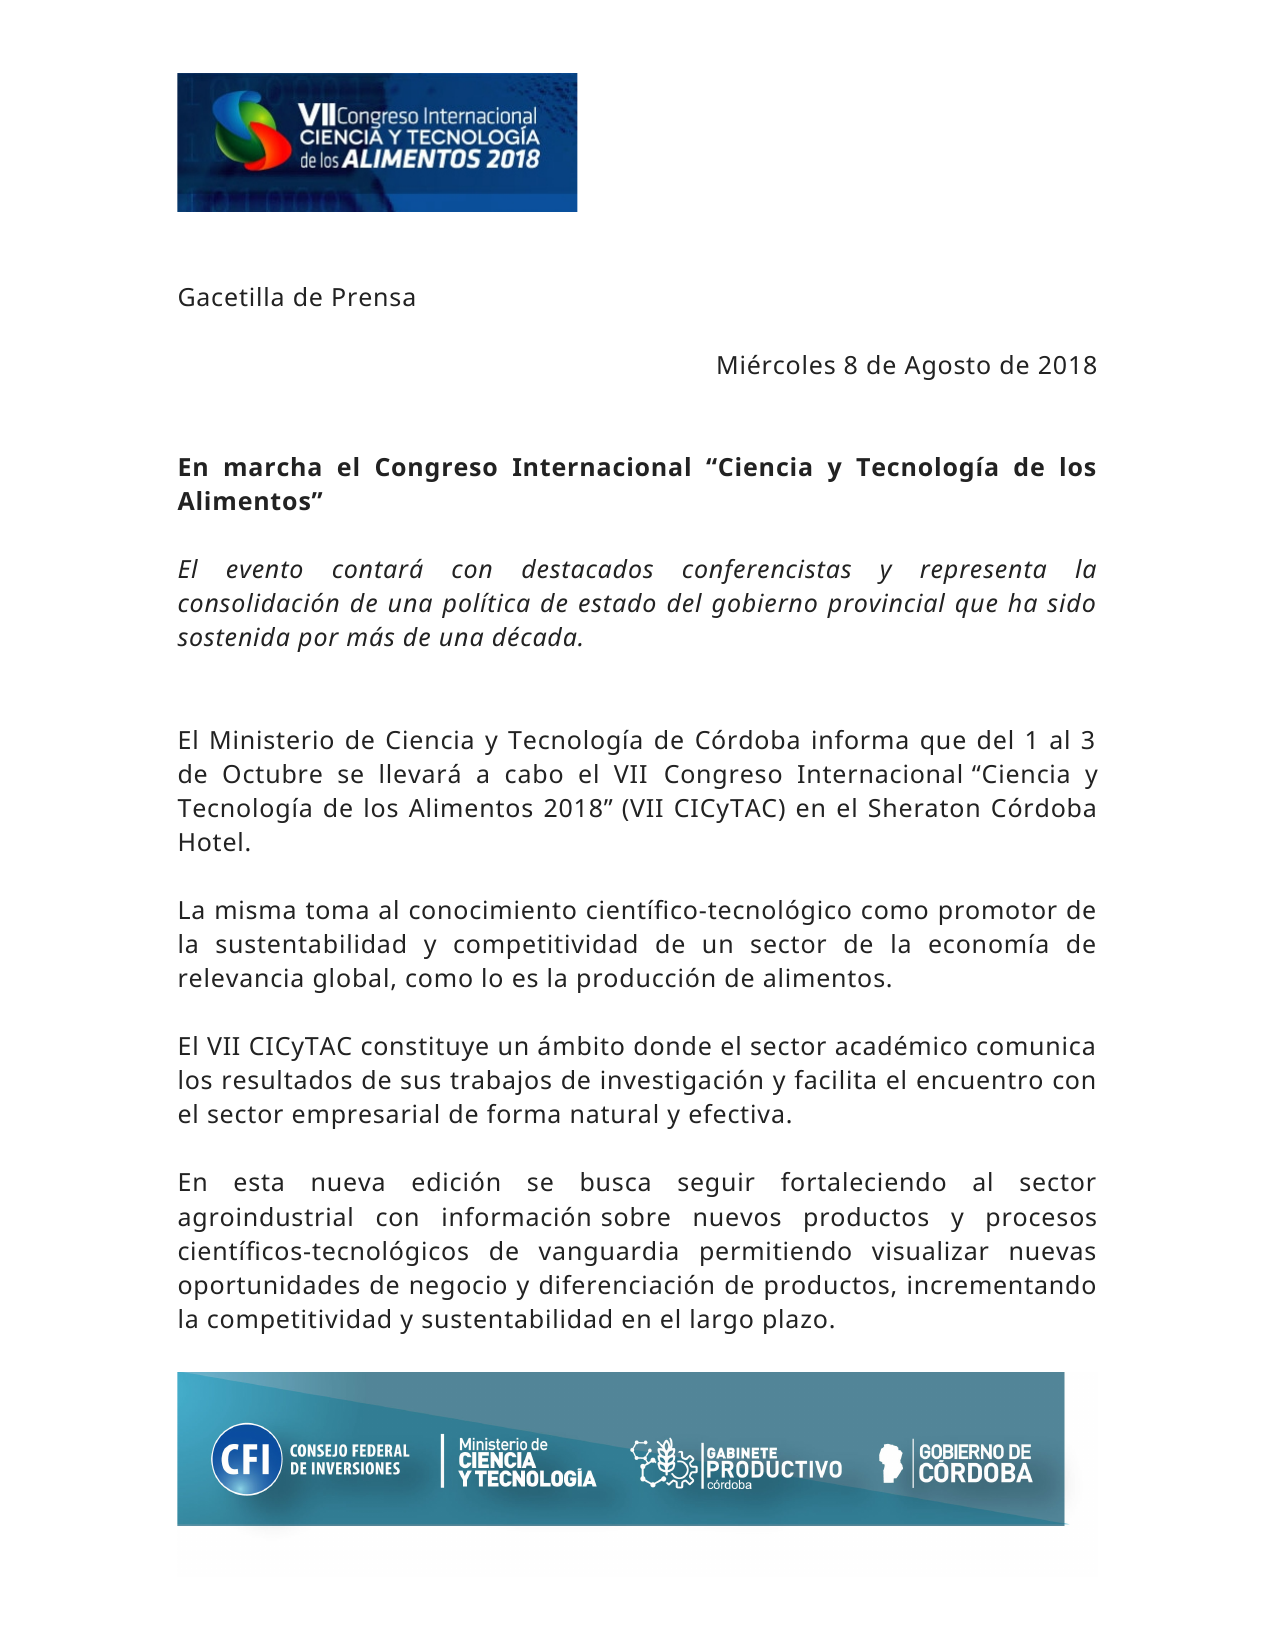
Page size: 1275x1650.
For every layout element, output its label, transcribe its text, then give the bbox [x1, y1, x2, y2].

text En esta nueva edición se busca seguir fortaleciendo al sector agroindustrial con información sobre nuevos productos y procesos científicos-tecnológicos de vanguardia permitiendo visualizar nuevas oportunidades de negocio y diferenciación de productos, incrementando la competitividad y sustentabilidad en el largo plazo. [177, 1165, 1098, 1335]
text El Ministerio de Ciencia y Tecnología de Córdoba informa que del 1 al 3 de Octubre se llevará a cabo el VII Congreso Internacional “Ciencia y Tecnología de los Alimentos 2018” (VII CICyTAC) en el Sheraton Córdoba Hotel. [177, 722, 1098, 858]
text Miércoles 8 de Agosto de 2018 [177, 348, 1098, 382]
picture [177, 73, 578, 212]
text Gacetilla de Prensa [177, 279, 1098, 313]
text El VII CICyTAC constituye un ámbito donde el sector académico comunica los resultados de sus trabajos de investigación y facilita el encuentro con el sector empresarial de forma natural y efectiva. [177, 1029, 1098, 1131]
text El evento contará con destacados conferencistas y representa la consolidación de una política de estado del gobierno provincial que ha sido sostenida por más de una década. [177, 552, 1098, 654]
text La misma toma al conocimiento científico-tecnológico como promotor de la sustentabilidad y competitividad de un sector de la economía de relevancia global, como lo es la producción de alimentos. [177, 893, 1098, 995]
picture [177, 1372, 1098, 1577]
text En marcha el Congreso Internacional “Ciencia y Tecnología de los Alimentos” [177, 450, 1098, 518]
